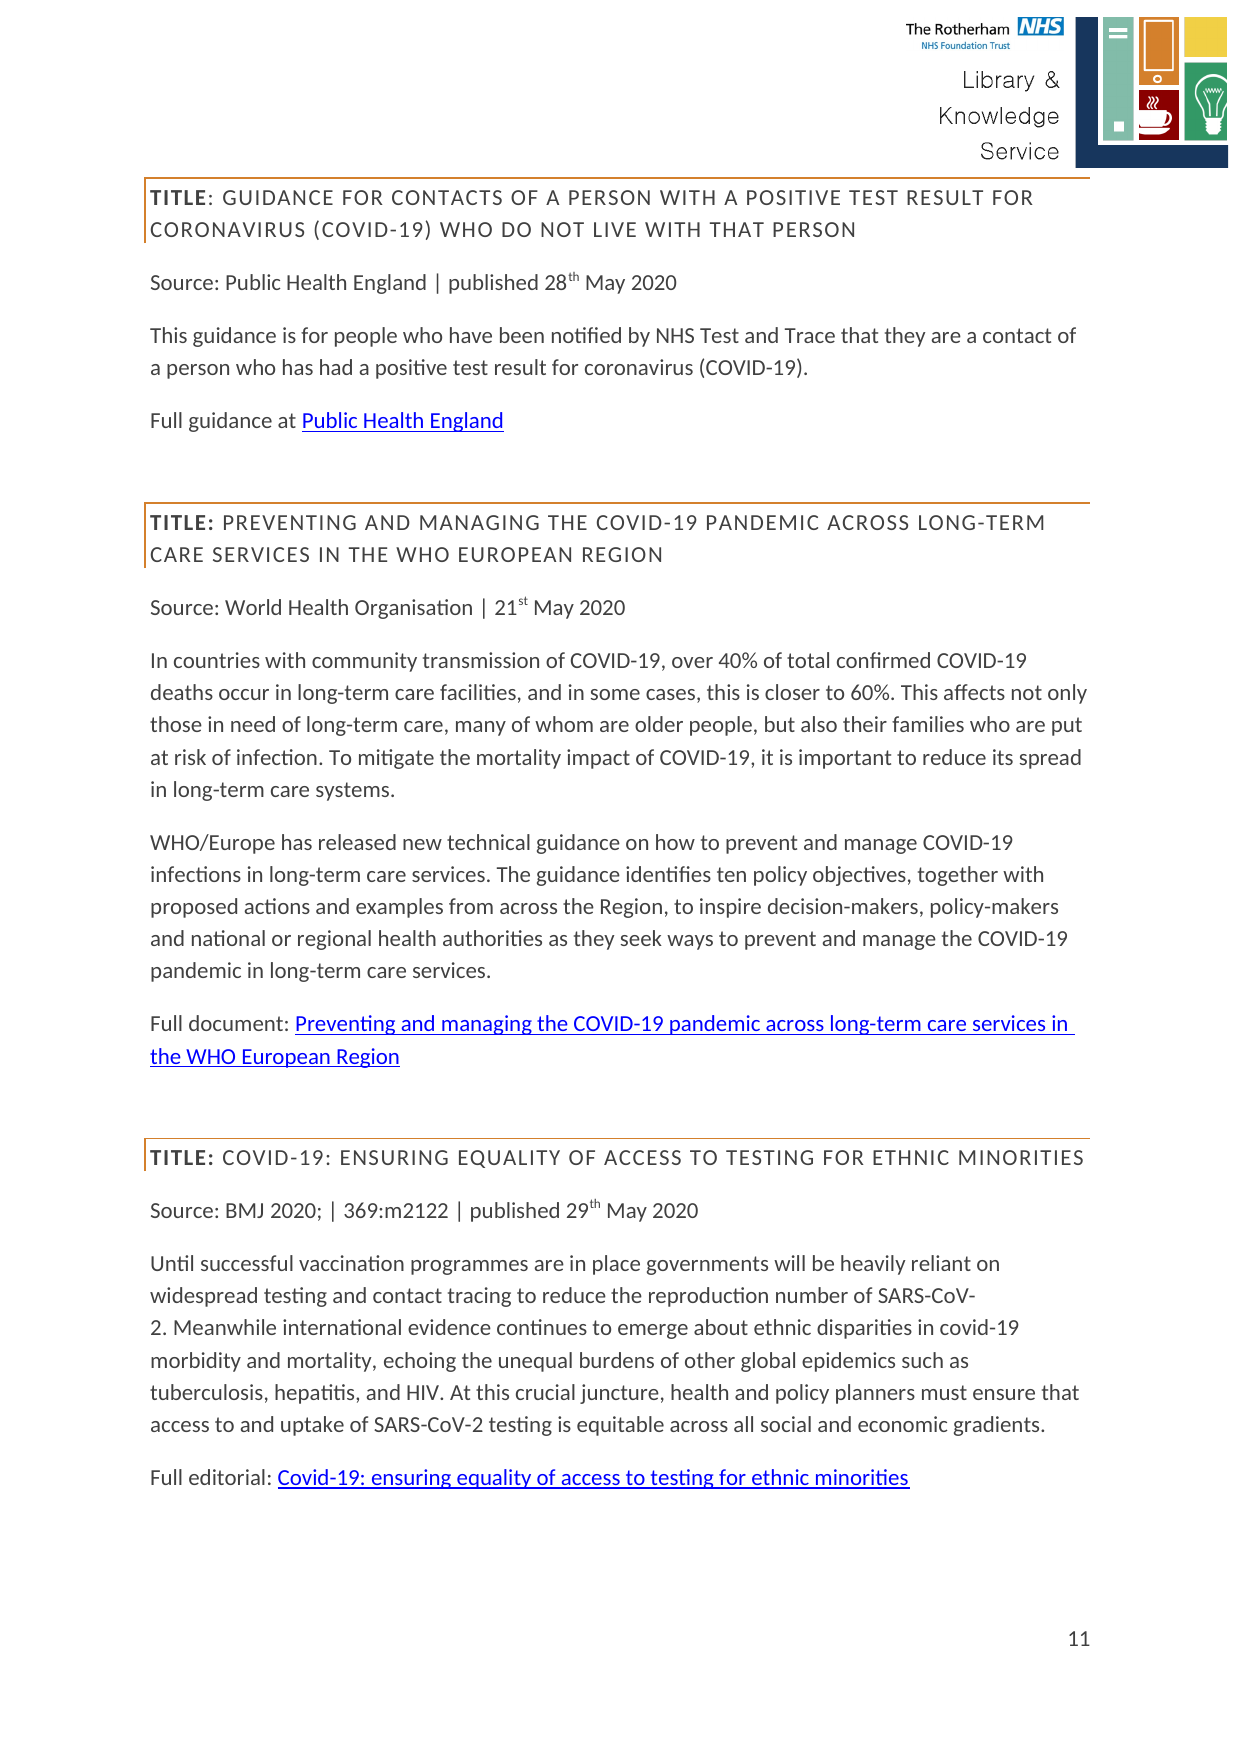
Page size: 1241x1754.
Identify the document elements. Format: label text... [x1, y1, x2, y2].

text Title: Covid-19: ensuring equality of access to testing for ethnic minorities [146, 1139, 1090, 1171]
text Full guidance at Public Health England [150, 406, 1090, 467]
text Source: World Health Organisation | 21st May 2020 [150, 593, 1090, 621]
text In countries with community transmission of COVID-19, over 40% of total confirmed COVID-19 deaths occur in long-term care facilities, and in some cases, this is closer to 60%. This affects not only those in need of long-term care, many of whom are older people, but also their families who are put at risk of infection. To mitigate the mortality impact of COVID-19, it is important to reduce its spread in long-term care systems. [150, 646, 1090, 803]
text Title: Guidance for contacts of a person with a positive test result for coronavirus (COVID-19) who do not live with that person [146, 179, 1090, 243]
text This guidance is for people who have been notified by NHS Test and Trace that they are a contact of a person who has had a positive test result for coronavirus (COVID-19). [150, 321, 1090, 381]
text WHO/Europe has released new technical guidance on how to prevent and manage COVID-19 infections in long-term care services. The guidance identifies ten policy objectives, together with proposed actions and examples from across the Region, to inspire decision-makers, policy-makers and national or regional health authorities as they seek ways to prevent and manage the COVID-19 pandemic in long-term care services. [150, 828, 1090, 984]
text Title: Preventing and managing the COVID-19 pandemic across long-term care services in the WHO European Region [146, 504, 1090, 568]
text Full editorial: Covid-19: ensuring equality of access to testing for ethnic minorities [150, 1463, 1090, 1491]
picture [902, 17, 1229, 177]
text Until successful vaccination programmes are in place governments will be heavily reliant on widespread testing and contact tracing to reduce the reproduction number of SARS-CoV-2. Meanwhile international evidence continues to emerge about ethnic disparities in covid-19 morbidity and mortality, echoing the unequal burdens of other global epidemics such as tuberculosis, hepatitis, and HIV. At this crucial juncture, health and policy planners must ensure that access to and uptake of SARS-CoV-2 testing is equitable across all social and economic gradients. [150, 1249, 1090, 1438]
text Source: Public Health England | published 28th May 2020 [150, 268, 1090, 296]
text Source: BMJ 2020; | 369:m2122 | published 29th May 2020 [150, 1196, 1090, 1224]
text Full document: Preventing and managing the COVID-19 pandemic across long-term care services in the WHO European Region [150, 1009, 1090, 1102]
